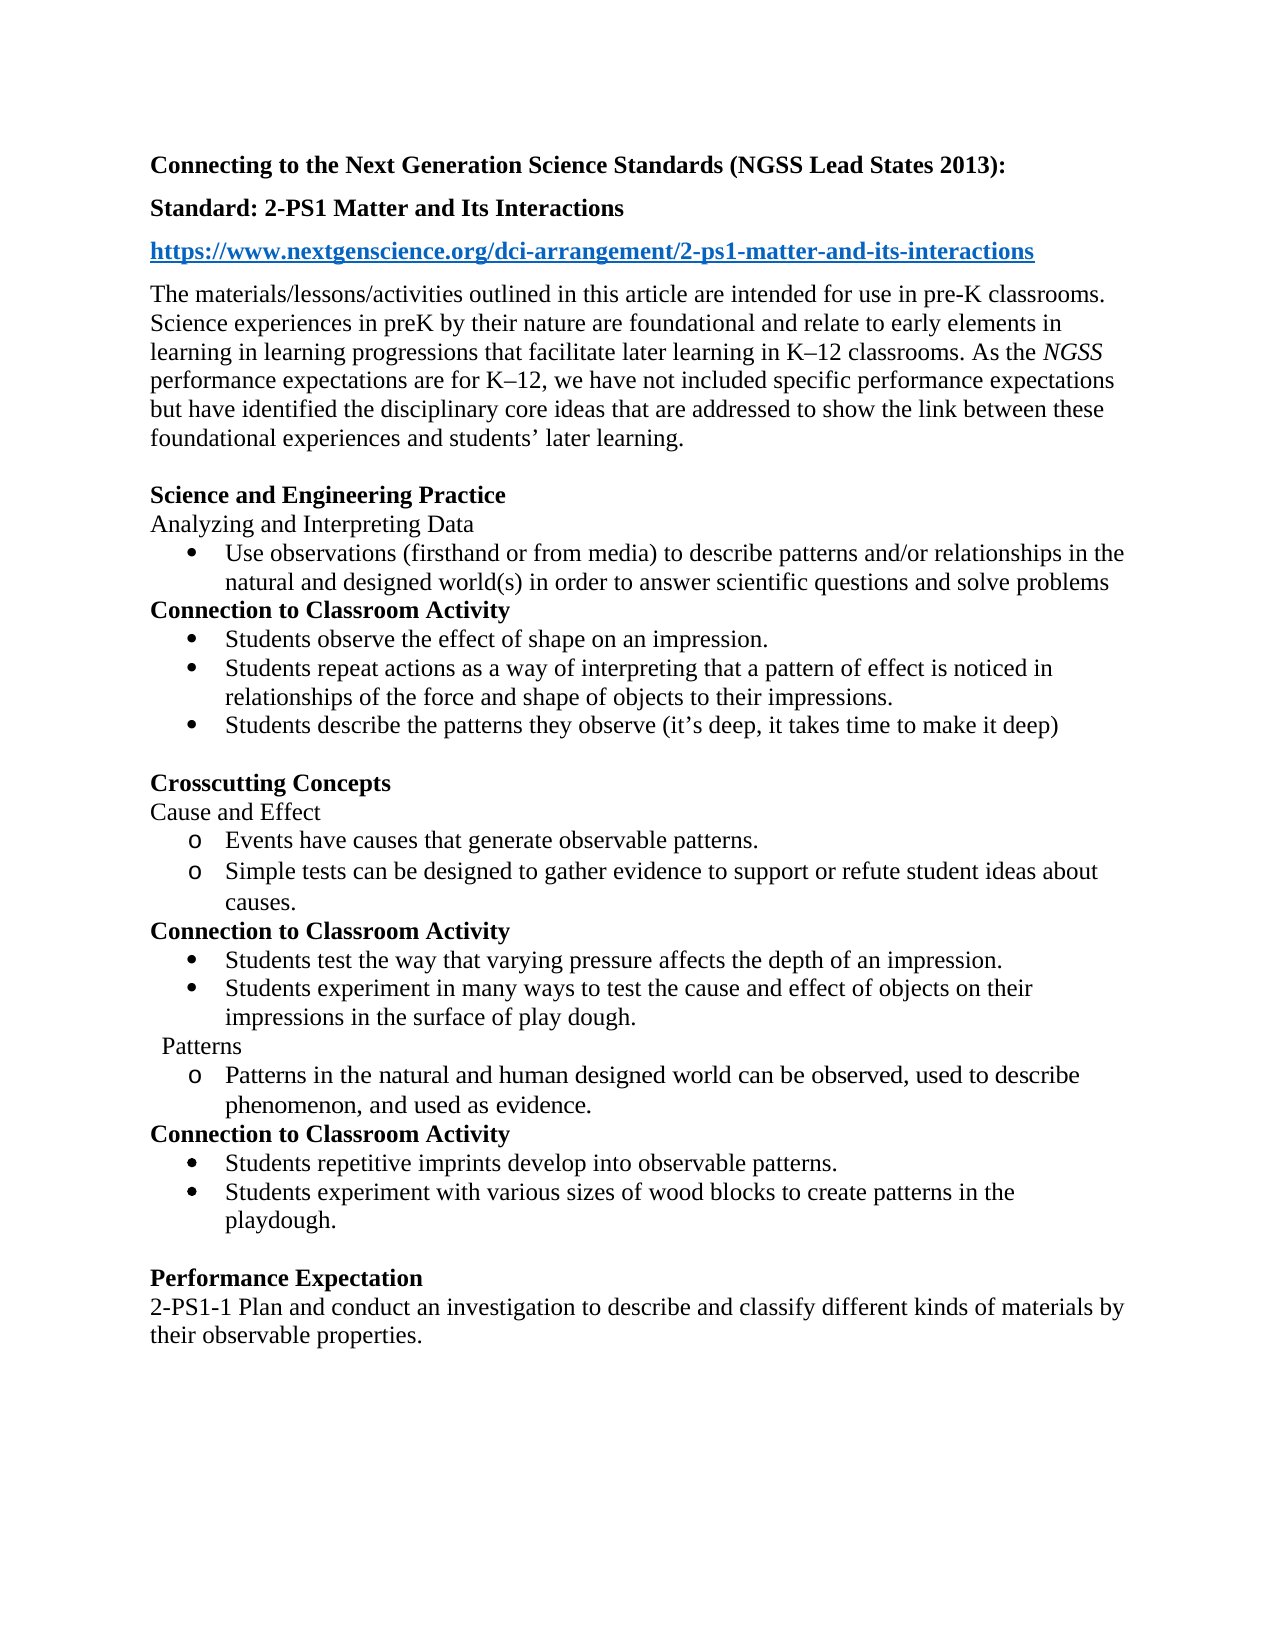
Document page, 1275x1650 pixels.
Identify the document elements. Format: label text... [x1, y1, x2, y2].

list Use observations (firsthand or from media) to describe patterns and/or relationships in the natural and designed world(s) in order to answer scientific questions and solve problems [187, 538, 1125, 596]
text Standard: 2-PS1 Matter and Its Interactions [150, 193, 1125, 222]
list Students describe the patterns they observe (it’s deep, it takes time to make it deep) [187, 711, 1125, 739]
list Students repetitive imprints develop into observable patterns. [187, 1148, 1125, 1177]
text Cause and Effect [150, 797, 1125, 826]
text Connecting to the Next Generation Science Standards (NGSS Lead States 2013): [150, 150, 1125, 179]
text Patterns [161, 1031, 1055, 1060]
list Students repeat actions as a way of interpreting that a pattern of effect is noticed in relationships of the force and shape of objects to their impressions. [187, 653, 1125, 711]
text Connection to Classroom Activity [150, 596, 1125, 624]
list Patterns in the natural and human designed world can be observed, used to describe phenomenon, and used as evidence. [187, 1060, 1125, 1119]
text Performance Expectation [150, 1263, 1125, 1292]
text Analyzing and Interpreting Data [150, 509, 1125, 538]
list Students observe the effect of shape on an impression. [187, 624, 1125, 653]
list Students experiment in many ways to test the cause and effect of objects on their impressions in the surface of play dough. [187, 973, 1125, 1031]
text https://www.nextgenscience.org/dci-arrangement/2-ps1-matter-and-its-interactions [150, 236, 1125, 265]
list Students experiment with various sizes of wood blocks to create patterns in the playdough. [187, 1177, 1125, 1234]
text Science and Engineering Practice [150, 481, 1125, 509]
text 2-PS1-1 Plan and conduct an investigation to describe and classify different kinds of materials by their observable properties. [150, 1292, 1125, 1349]
text Connection to Classroom Activity [150, 1119, 1125, 1148]
list Events have causes that generate observable patterns. [187, 826, 1125, 856]
text Connection to Classroom Activity [150, 916, 1125, 945]
list Simple tests can be designed to gather evidence to support or refute student ideas about causes. [187, 856, 1125, 916]
text The materials/lessons/activities outlined in this article are intended for use in pre-K classrooms. Science experiences in preK by their nature are foundational and relate to early elements in learning in learning progressions that facilitate later learning in K–12 classrooms. As the NGSS performance expectations are for K–12, we have not included specific performance expectations but have identified the disciplinary core ideas that are addressed to show the link between these foundational experiences and students’ later learning. [150, 279, 1125, 452]
text Crosscutting Concepts [150, 768, 1125, 797]
list Students test the way that varying pressure affects the depth of an impression. [187, 945, 1125, 973]
